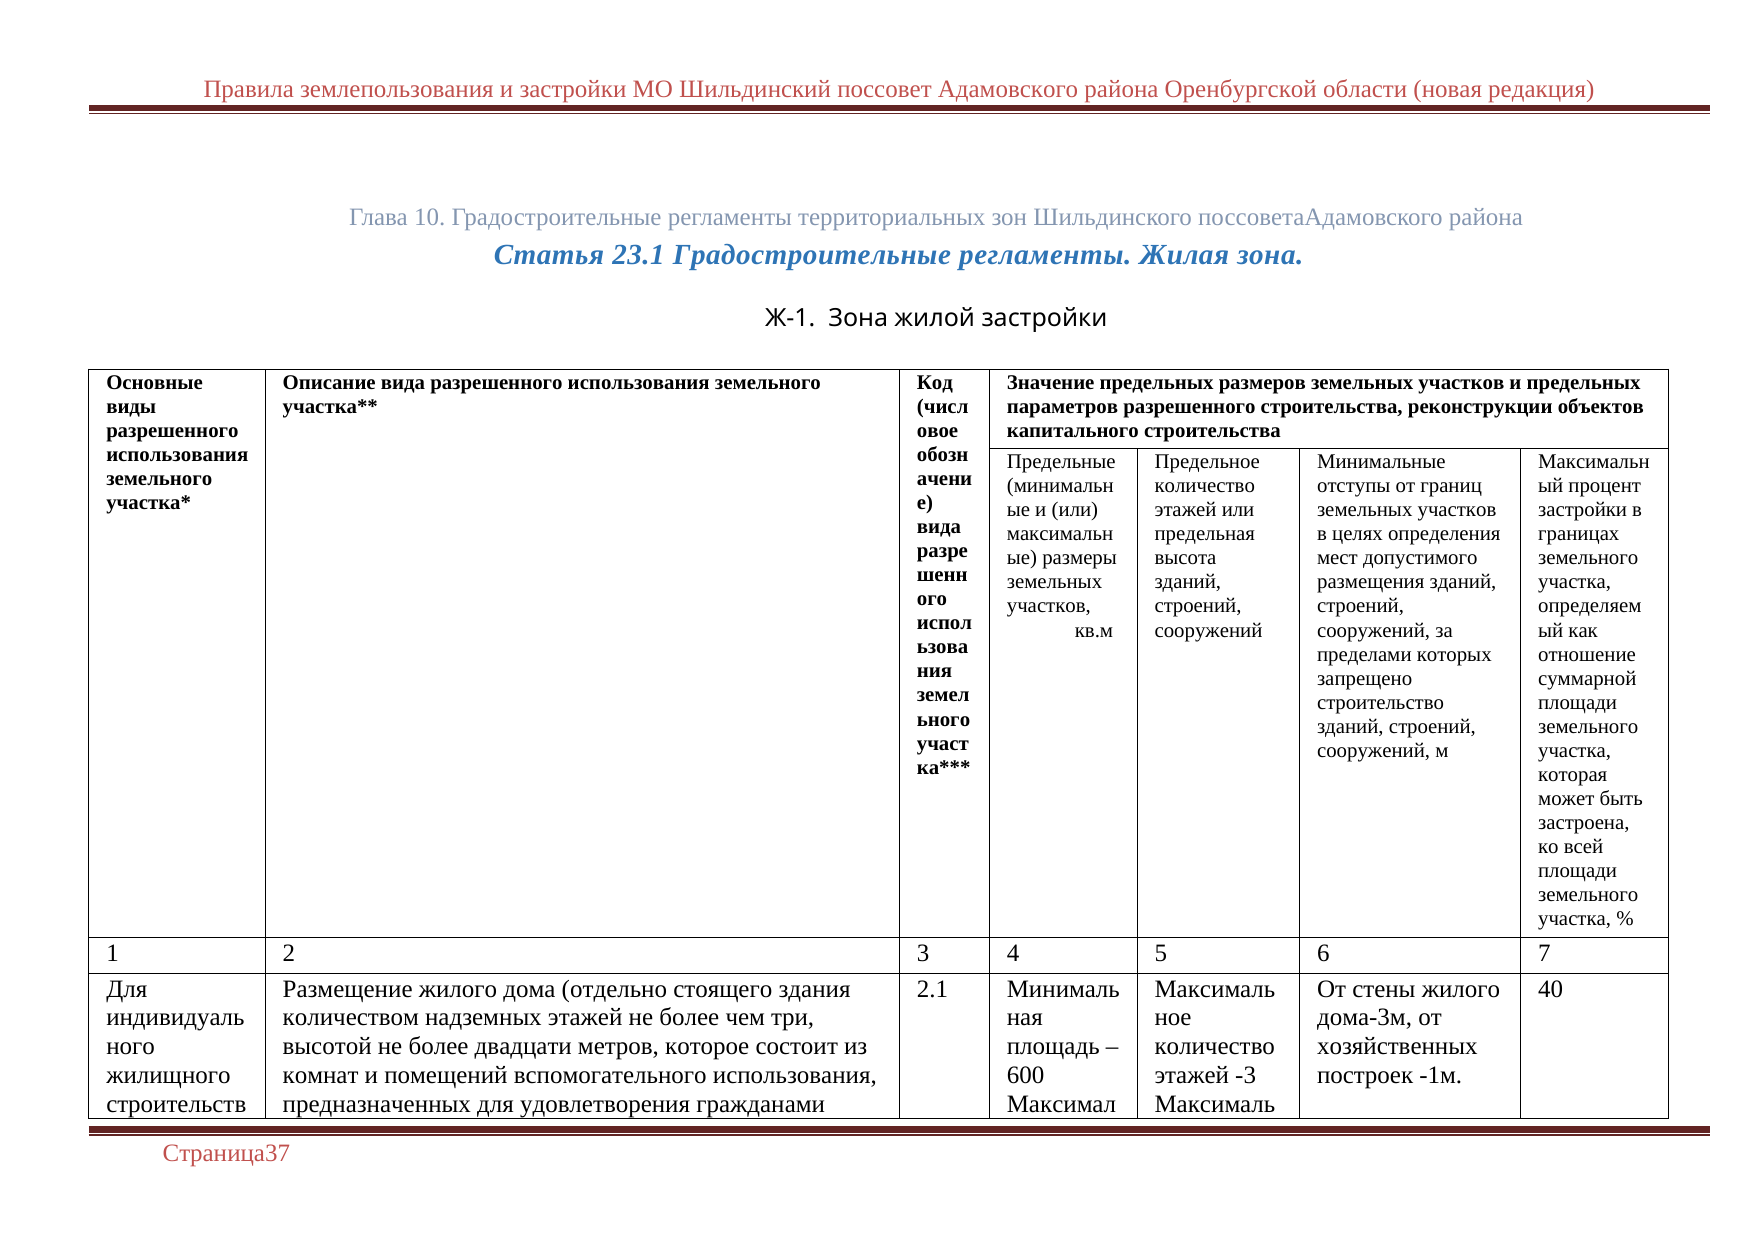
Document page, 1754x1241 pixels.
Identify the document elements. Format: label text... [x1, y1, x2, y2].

table_cell 40 [1521, 974, 1668, 1117]
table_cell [89, 974, 265, 1117]
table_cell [1300, 974, 1520, 1117]
subtitle Ж-1. Зона жилой застройки [89, 299, 1710, 333]
table_cell 4 [990, 938, 1137, 973]
table_cell Минимальные отступы от границ земельных участков в целях определения мест допустимого размещения зданий, строений, сооружений, за пределами которых запрещено строительство зданий, строений, сооружений, м [1300, 449, 1520, 937]
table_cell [1138, 974, 1299, 1117]
table_cell 2.1 [900, 974, 989, 1117]
table_cell Предельное количество этажей или предельная высота зданий, строений, сооружений [1138, 449, 1299, 937]
subtitle Статья 23.1 Градостроительные регламенты. Жилая зона. [89, 237, 1710, 271]
table_header Значение предельных размеров земельных участков и предельных параметров разрешенного строительства, реконструкции объектов капитального строительства [990, 370, 1668, 448]
table_cell 1 [89, 938, 265, 973]
table_cell 3 [900, 938, 989, 973]
table_header Код (числовое обозначение) вида разрешенного использования земельного участка*** [900, 370, 989, 937]
table_cell Максимальный процент застройки в границах земельного участка, определяемый как отношение суммарной площади земельного участка, которая может быть застроена, ко всей площади земельного участка, % [1521, 449, 1668, 937]
title Глава 10. Градостроительные регламенты территориальных зон Шильдинского поссоветаАдамовского района [89, 202, 1710, 231]
table_header Основные виды разрешенного использования земельного участка* [89, 370, 265, 937]
table_cell 5 [1138, 938, 1299, 973]
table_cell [990, 974, 1137, 1117]
table_header Описание вида разрешенного использования земельного участка** [266, 370, 899, 937]
table_cell 7 [1521, 938, 1668, 973]
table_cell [266, 974, 899, 1117]
table_cell 2 [266, 938, 899, 973]
table_cell 6 [1300, 938, 1520, 973]
table_cell Предельные (минимальные и (или) максимальные) размеры земельных участков, кв.м [990, 449, 1137, 937]
